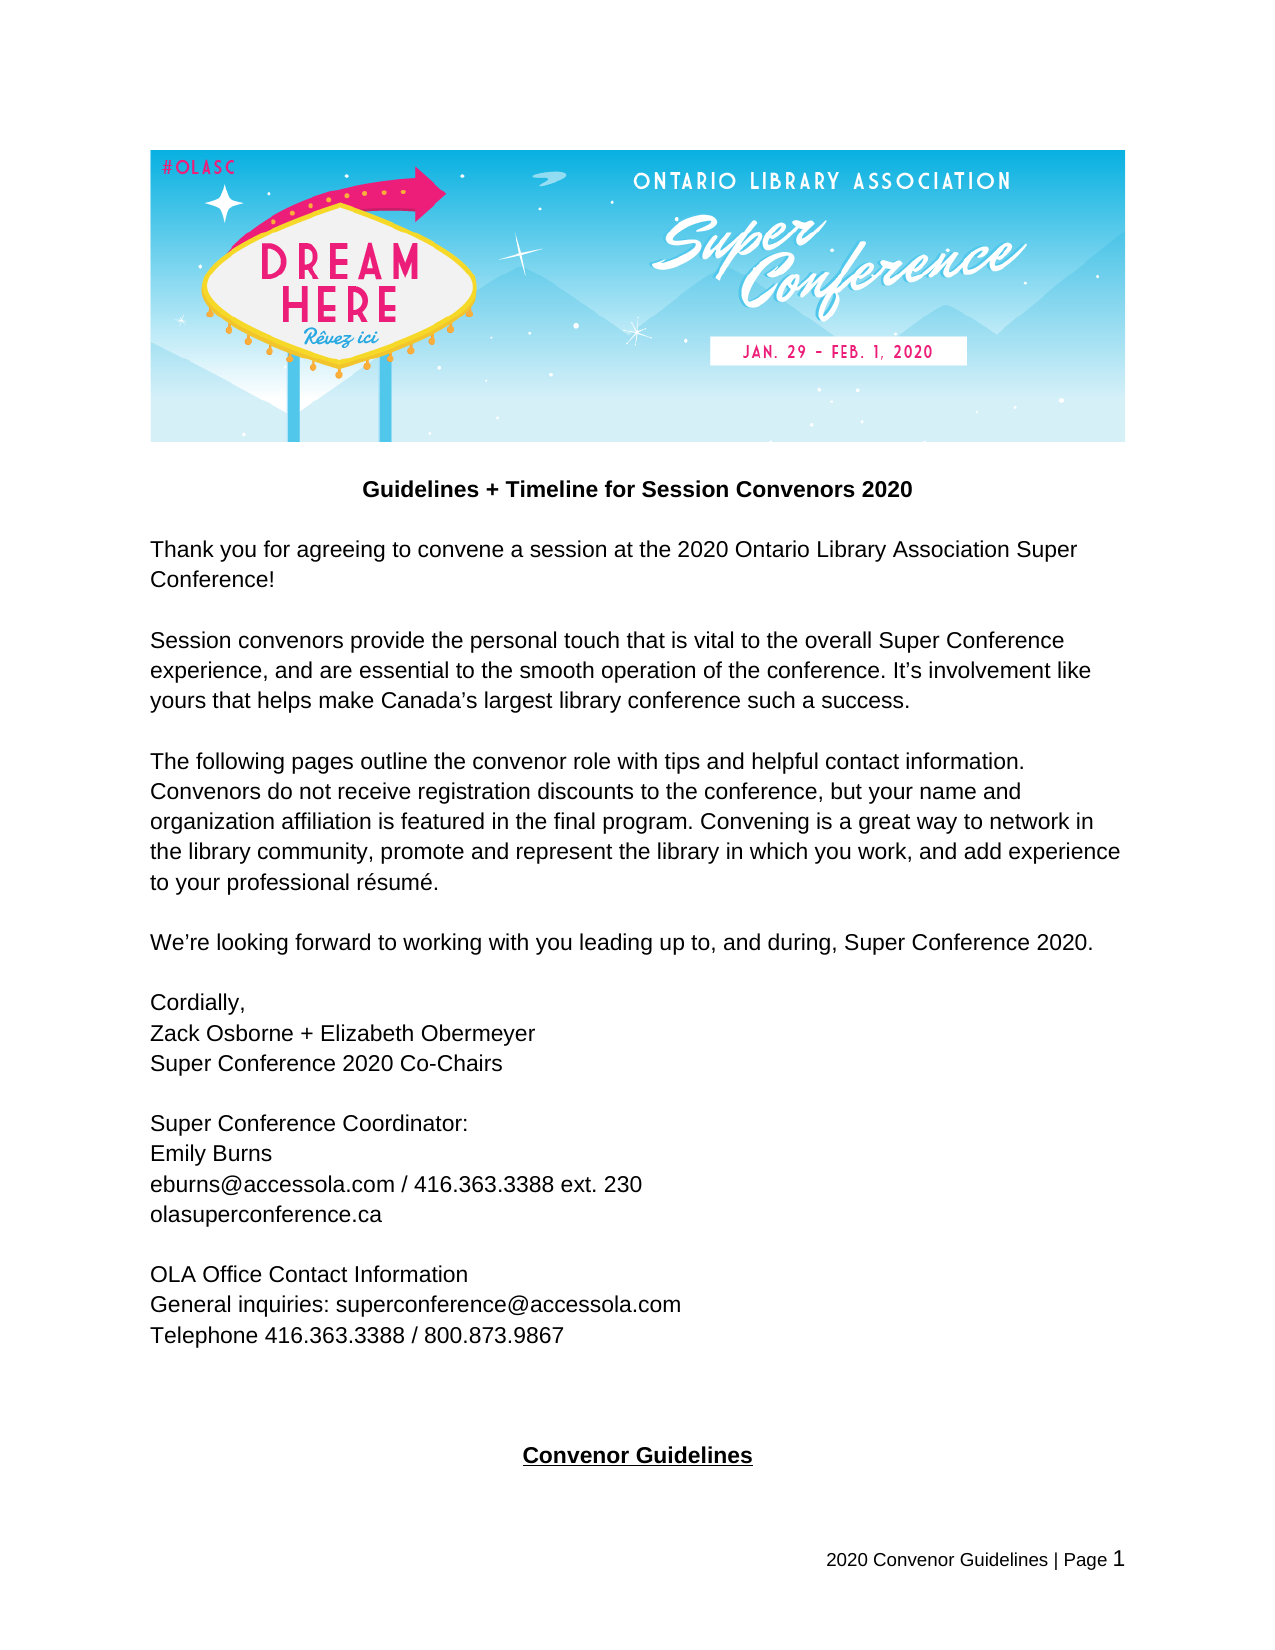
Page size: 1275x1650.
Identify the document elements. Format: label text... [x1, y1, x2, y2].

text Emily Burns [150, 1140, 1125, 1167]
text The following pages outline the convenor role with tips and helpful contact information. Convenors do not receive registration discounts to the conference, but your name and organization affiliation is featured in the final program. Convening is a great way to network in the library community, promote and represent the library in which you work, and add experience to your professional résumé. [150, 748, 1125, 895]
text olasuperconference.ca [150, 1201, 1125, 1227]
text Cordially, [150, 989, 1125, 1016]
text Zack Osborne + Elizabeth Obermeyer [150, 1019, 1125, 1046]
text General inquiries: superconference@accessola.com [150, 1291, 1125, 1318]
text Telephone 416.363.3388 / 800.873.9867 [150, 1322, 1125, 1348]
text Thank you for agreeing to convene a session at the 2020 Ontario Library Association Super Conference! [150, 536, 1125, 593]
text Convenor Guidelines [150, 1442, 1125, 1469]
text Super Conference 2020 Co-Chairs [150, 1050, 1125, 1076]
text OLA Office Contact Information [150, 1261, 1125, 1287]
text Super Conference Coordinator: [150, 1110, 1125, 1136]
text Session convenors provide the personal touch that is vital to the overall Super Conference experience, and are essential to the smooth operation of the conference. It’s involvement like yours that helps make Canada’s largest library conference such a success. [150, 627, 1125, 713]
text Guidelines + Timeline for Session Convenors 2020 [150, 476, 1125, 502]
picture [150, 160, 1125, 442]
text We’re looking forward to working with you leading up to, and during, Super Conference 2020. [150, 929, 1125, 955]
text eburns@accessola.com / 416.363.3388 ext. 230 [150, 1171, 1125, 1197]
